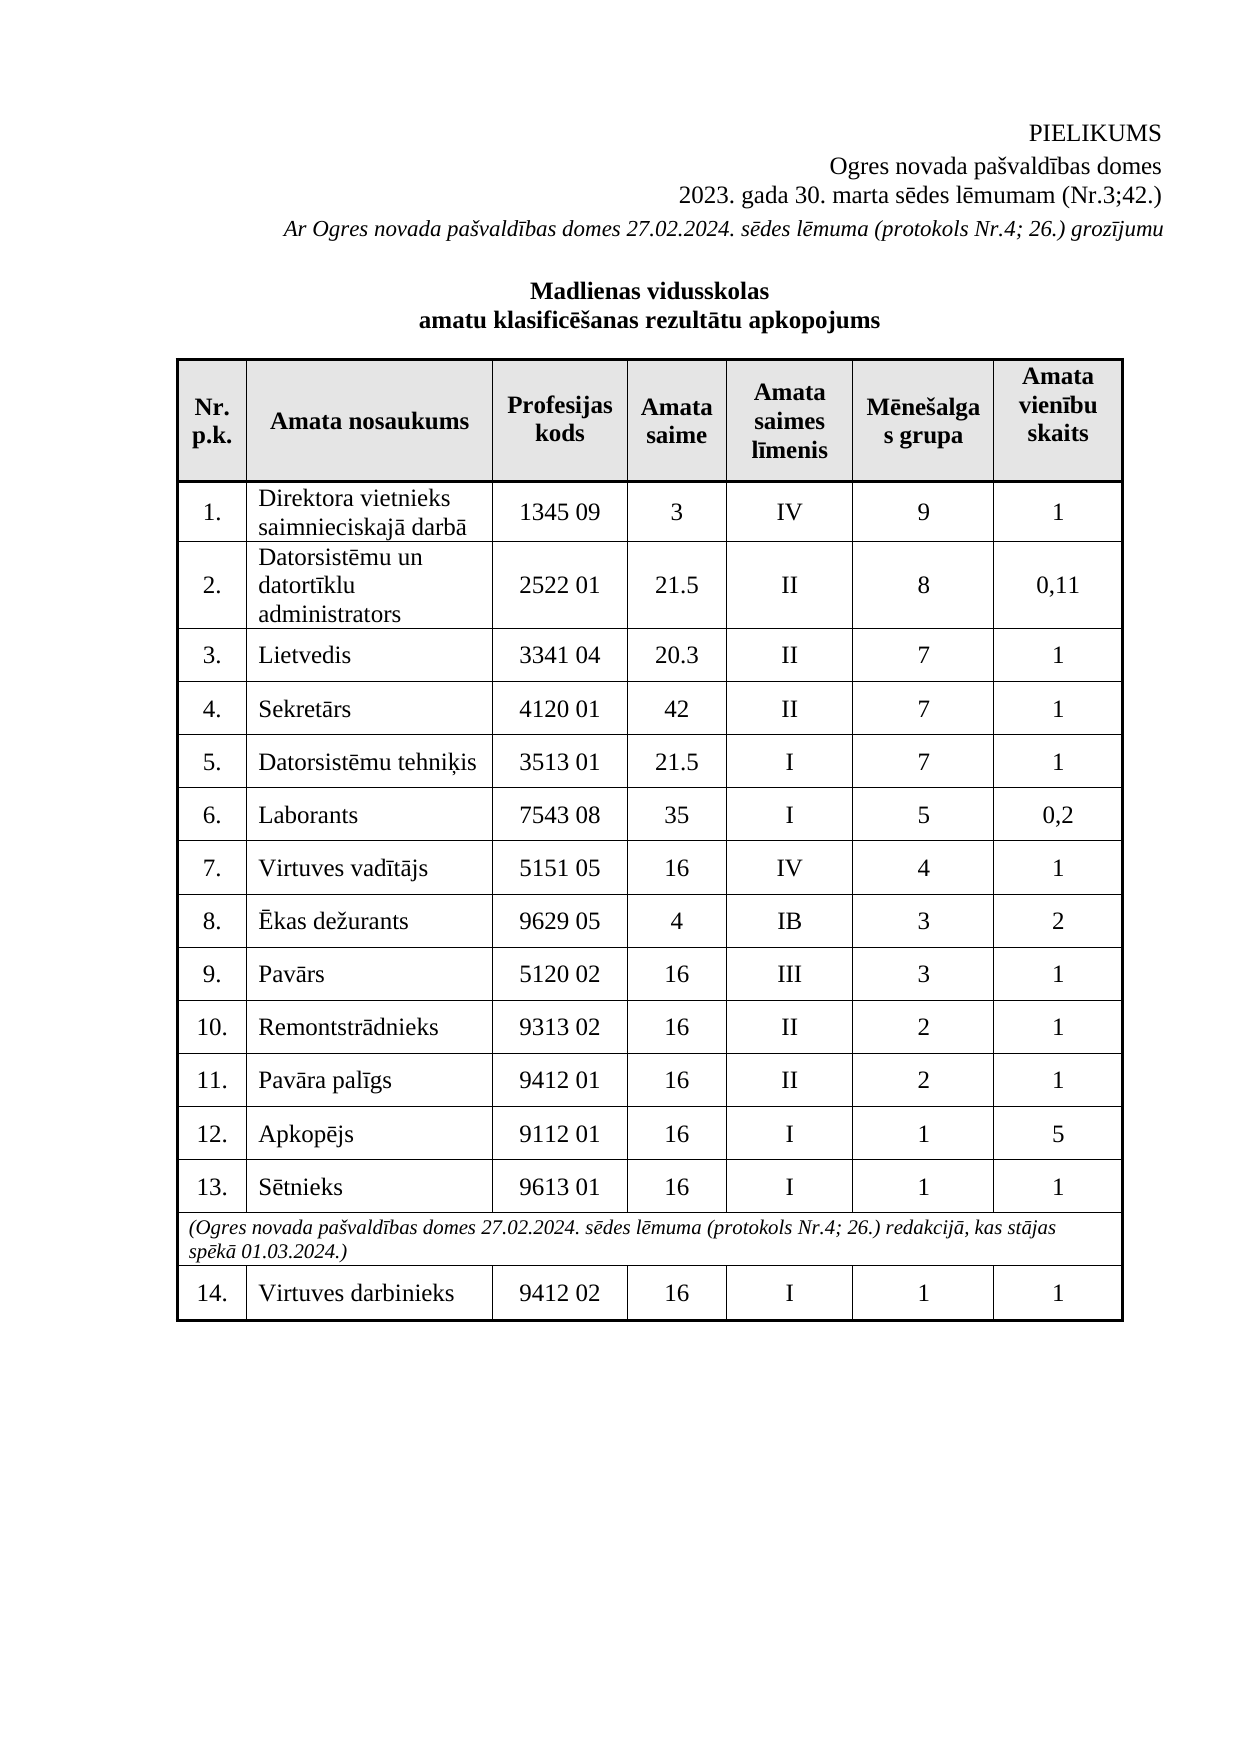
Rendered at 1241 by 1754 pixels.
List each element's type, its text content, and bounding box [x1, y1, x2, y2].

table_cell 2. [179, 542, 246, 628]
table_cell Datorsistēmu un datortīklu administrators [247, 542, 492, 628]
table_cell 9 [853, 483, 993, 541]
table_cell 21.5 [628, 735, 726, 787]
table_cell 4 [628, 895, 726, 947]
table_cell 9313 02 [493, 1001, 627, 1053]
table_cell 3513 01 [493, 735, 627, 787]
table_cell II [727, 542, 852, 628]
table_cell Sekretārs [247, 682, 492, 734]
table_cell I [727, 735, 852, 787]
table_cell 1 [994, 483, 1121, 541]
table_cell 9613 01 [493, 1160, 627, 1212]
table_cell I [727, 788, 852, 840]
table_cell II [727, 629, 852, 681]
table_cell 1 [853, 1107, 993, 1159]
table_cell 3 [628, 483, 726, 541]
table_cell Direktora vietnieks saimnieciskajā darbā [247, 483, 492, 541]
table_cell 16 [628, 1266, 726, 1318]
table_cell 11. [179, 1054, 246, 1106]
text Ogres novada pašvaldības domes [177, 151, 1162, 180]
table_cell 42 [628, 682, 726, 734]
text Ar Ogres novada pašvaldības domes 27.02.2024. sēdes lēmuma (protokols Nr.4; 26.) grozījumu [177, 215, 1167, 241]
table_cell Sētnieks [247, 1160, 492, 1212]
table_cell IV [727, 841, 852, 893]
table_cell 3. [179, 629, 246, 681]
text Madlienas vidusskolas [177, 276, 1122, 305]
table_cell I [727, 1266, 852, 1318]
table_cell 3341 04 [493, 629, 627, 681]
table_cell 2522 01 [493, 542, 627, 628]
table_header Mēnešalgas grupa [853, 361, 993, 480]
table_cell Virtuves darbinieks [247, 1266, 492, 1318]
table_cell 1 [853, 1266, 993, 1318]
table_cell Ēkas dežurants [247, 895, 492, 947]
table_cell 1 [994, 948, 1121, 1000]
table_cell Remontstrādnieks [247, 1001, 492, 1053]
table_cell Datorsistēmu tehniķis [247, 735, 492, 787]
table_cell 5 [994, 1107, 1121, 1159]
table_header Amata saimes līmenis [727, 361, 852, 480]
table_cell II [727, 1001, 852, 1053]
table_cell 7 [853, 682, 993, 734]
table_cell 4120 01 [493, 682, 627, 734]
table_cell 20.3 [628, 629, 726, 681]
table_cell Apkopējs [247, 1107, 492, 1159]
table_cell Pavāra palīgs [247, 1054, 492, 1106]
table_cell IB [727, 895, 852, 947]
table_cell 1345 09 [493, 483, 627, 541]
text PIELIKUMS [177, 118, 1162, 147]
table_cell 1 [994, 841, 1121, 893]
table_cell 2 [994, 895, 1121, 947]
table_cell 2 [853, 1054, 993, 1106]
table_cell 7. [179, 841, 246, 893]
table_cell II [727, 682, 852, 734]
table_cell 16 [628, 1001, 726, 1053]
table_cell 0,2 [994, 788, 1121, 840]
table_cell 9412 01 [493, 1054, 627, 1106]
text amatu klasificēšanas rezultātu apkopojums [177, 305, 1122, 334]
table_cell 10. [179, 1001, 246, 1053]
table_cell 2 [853, 1001, 993, 1053]
table_cell I [727, 1160, 852, 1212]
table_cell 16 [628, 948, 726, 1000]
table_header Nr. p.k. [179, 361, 246, 480]
table_cell 5120 02 [493, 948, 627, 1000]
table_cell 8. [179, 895, 246, 947]
table_cell 7 [853, 629, 993, 681]
table_cell 1 [994, 1266, 1121, 1318]
table_cell Lietvedis [247, 629, 492, 681]
table_cell 8 [853, 542, 993, 628]
table_cell 16 [628, 1160, 726, 1212]
table_cell 1 [853, 1160, 993, 1212]
table_cell IV [727, 483, 852, 541]
table_cell 4 [853, 841, 993, 893]
table_cell 16 [628, 1107, 726, 1159]
table_cell 9112 01 [493, 1107, 627, 1159]
table_cell 3 [853, 948, 993, 1000]
table_cell [994, 447, 1121, 480]
table_cell 1 [994, 629, 1121, 681]
table_cell 5151 05 [493, 841, 627, 893]
table_cell III [727, 948, 852, 1000]
table_cell 9. [179, 948, 246, 1000]
table_cell Virtuves vadītājs [247, 841, 492, 893]
table_cell 21.5 [628, 542, 726, 628]
table_cell 16 [628, 841, 726, 893]
table_cell 1 [994, 1054, 1121, 1106]
table_cell 1. [179, 483, 246, 541]
table_cell 13. [179, 1160, 246, 1212]
table_cell Laborants [247, 788, 492, 840]
table_header Profesijas kods [493, 361, 627, 447]
table_cell 1 [994, 682, 1121, 734]
table_cell 12. [179, 1107, 246, 1159]
table_header Amata nosaukums [247, 361, 492, 480]
table_header Amata saime [628, 361, 726, 480]
table_cell II [727, 1054, 852, 1106]
table_cell 1 [994, 735, 1121, 787]
table_cell 16 [628, 1054, 726, 1106]
table_cell Pavārs [247, 948, 492, 1000]
table_header Amata vienību skaits [994, 361, 1121, 447]
table_cell (Ogres novada pašvaldības domes 27.02.2024. sēdes lēmuma (protokols Nr.4; 26.) redakcijā, kas stājas spēkā 01.03.2024.) [179, 1213, 1121, 1265]
table_cell 1 [994, 1001, 1121, 1053]
table_cell 7 [853, 735, 993, 787]
table_cell 9412 02 [493, 1266, 627, 1318]
table_cell 5 [853, 788, 993, 840]
table_cell 35 [628, 788, 726, 840]
table_cell 7543 08 [493, 788, 627, 840]
table_cell 3 [853, 895, 993, 947]
table_cell 4. [179, 682, 246, 734]
table_cell 6. [179, 788, 246, 840]
table_cell 0,11 [994, 542, 1121, 628]
table_cell I [727, 1107, 852, 1159]
table_cell [493, 447, 627, 480]
table_cell 1 [994, 1160, 1121, 1212]
table_cell 5. [179, 735, 246, 787]
text 2023. gada 30. marta sēdes lēmumam (Nr.3;42.) [177, 180, 1162, 209]
table_cell 14. [179, 1266, 246, 1318]
table_cell 9629 05 [493, 895, 627, 947]
